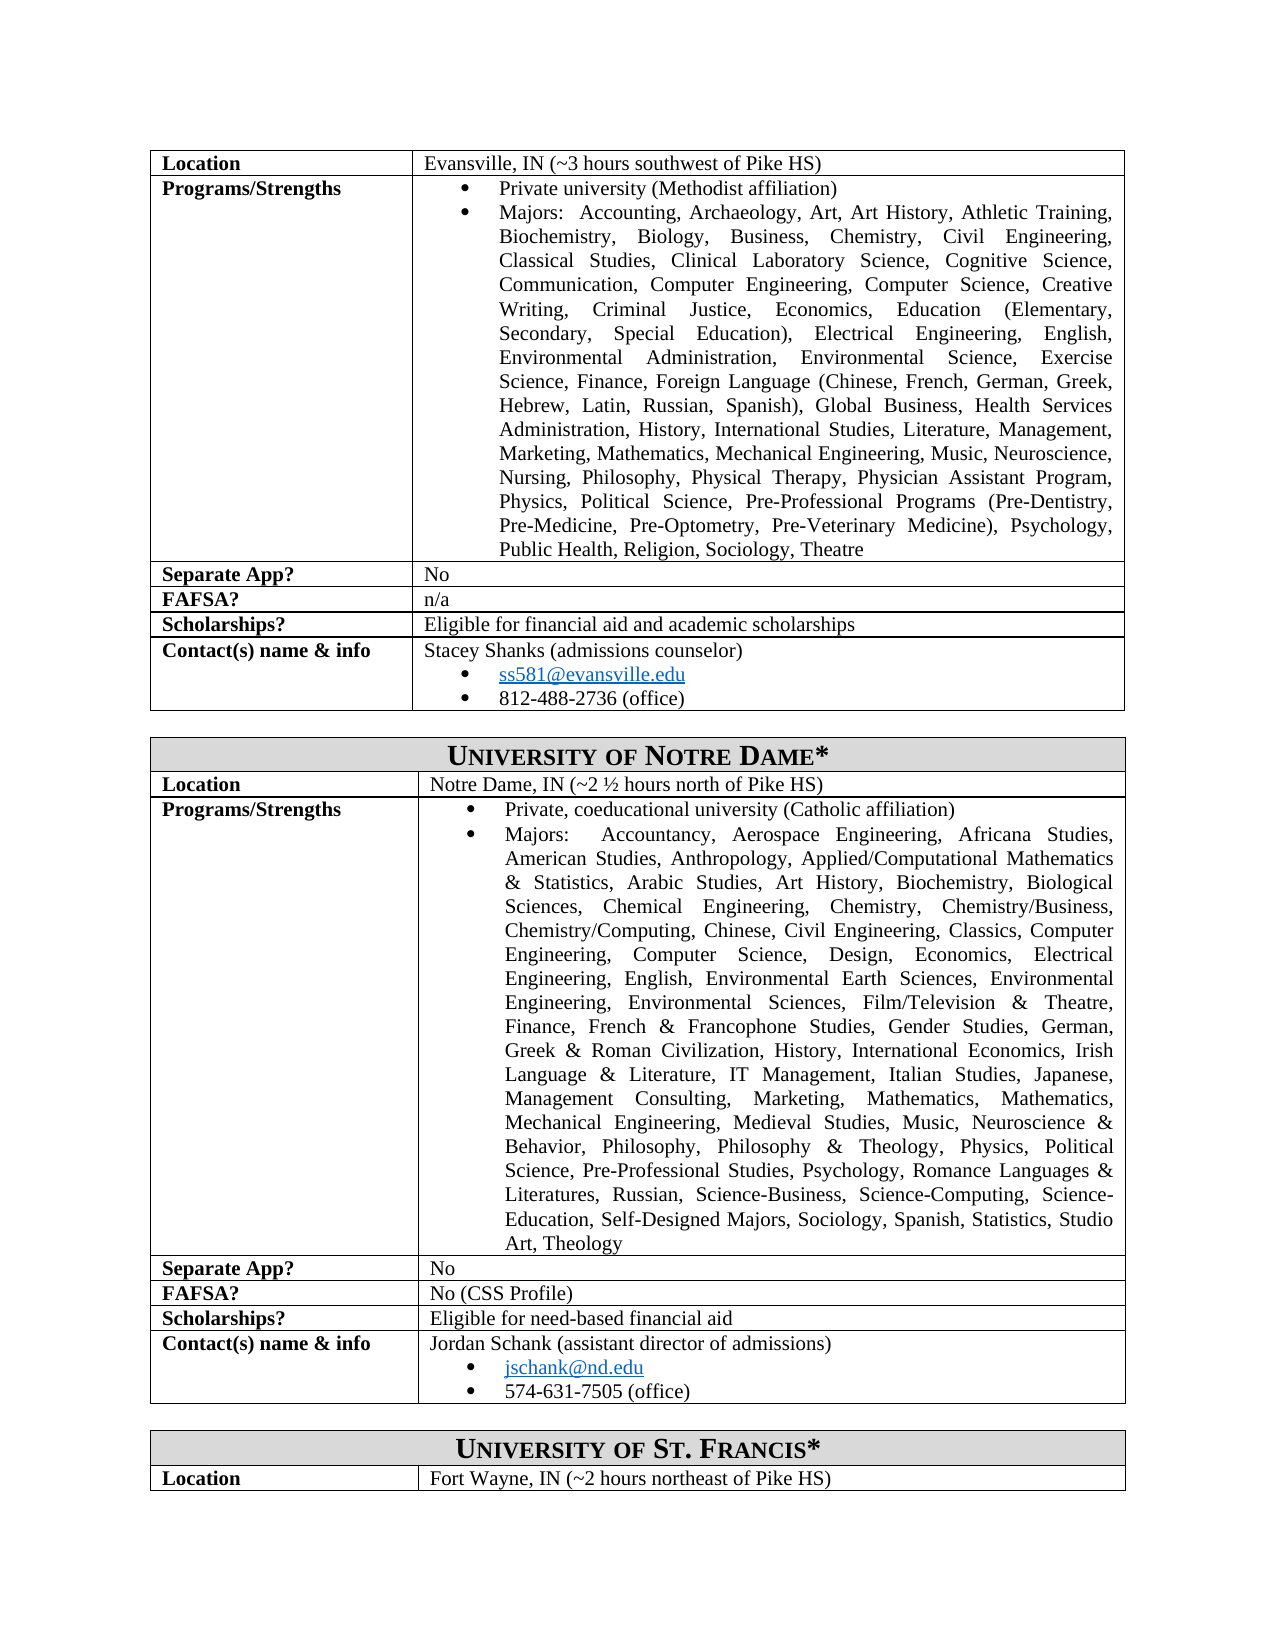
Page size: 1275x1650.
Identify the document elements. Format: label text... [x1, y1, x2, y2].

table_cell Eligible for need-based financial aid [419, 1306, 1125, 1330]
table_cell Scholarships? [151, 613, 412, 636]
table_cell Evansville, IN (~3 hours southwest of Pike HS) [413, 151, 1124, 175]
table_cell Scholarships? [151, 1306, 418, 1330]
table_cell Stacey Shanks (admissions counselor) ss581@evansville.edu 812-488-2736 (office) [413, 638, 1124, 710]
table_cell Programs/Strengths [151, 798, 418, 1254]
table_header University of St. Francis* [151, 1431, 1125, 1465]
table_cell No [413, 562, 1124, 586]
table_cell Location [151, 151, 412, 175]
table_cell FAFSA? [151, 587, 412, 611]
table_cell No [419, 1256, 1125, 1280]
table_cell Private, coeducational university (Catholic affiliation) Majors: Accountancy, Aerospace Engineering, Africana Studies, American Studies, Anthropology, Applied/Computational Mathematics & Statistics, Arabic Studies, Art History, Biochemistry, Biological Sciences, Chemical Engineering, Chemistry, Chemistry/Business, Chemistry/Computing, Chinese, Civil Engineering, Classics, Computer Engineering, Computer Science, Design, Economics, Electrical Engineering, English, Environmental Earth Sciences, Environmental Engineering, Environmental Sciences, Film/Television & Theatre, Finance, French & Francophone Studies, Gender Studies, German, Greek & Roman Civilization, History, International Economics, Irish Language & Literature, IT Management, Italian Studies, Japanese, Management Consulting, Marketing, Mathematics, Mathematics, Mechanical Engineering, Medieval Studies, Music, Neuroscience & Behavior, Philosophy, Philosophy & Theology, Physics, Political Science, Pre-Professional Studies, Psychology, Romance Languages & Literatures, Russian, Science-Business, Science-Computing, Science-Education, Self-Designed Majors, Sociology, Spanish, Statistics, Studio Art, Theology [419, 798, 1125, 1254]
table_cell No (CSS Profile) [419, 1281, 1125, 1305]
table_cell Location [151, 772, 418, 796]
table_cell Programs/Strengths [151, 176, 412, 561]
table_cell Location [151, 1466, 418, 1490]
table_cell Fort Wayne, IN (~2 hours northeast of Pike HS) [419, 1466, 1125, 1490]
table_cell Jordan Schank (assistant director of admissions) jschank@nd.edu 574-631-7505 (office) [419, 1331, 1125, 1403]
table_cell Private university (Methodist affiliation) Majors: Accounting, Archaeology, Art, Art History, Athletic Training, Biochemistry, Biology, Business, Chemistry, Civil Engineering, Classical Studies, Clinical Laboratory Science, Cognitive Science, Communication, Computer Engineering, Computer Science, Creative Writing, Criminal Justice, Economics, Education (Elementary, Secondary, Special Education), Electrical Engineering, English, Environmental Administration, Environmental Science, Exercise Science, Finance, Foreign Language (Chinese, French, German, Greek, Hebrew, Latin, Russian, Spanish), Global Business, Health Services Administration, History, International Studies, Literature, Management, Marketing, Mathematics, Mechanical Engineering, Music, Neuroscience, Nursing, Philosophy, Physical Therapy, Physician Assistant Program, Physics, Political Science, Pre-Professional Programs (Pre-Dentistry, Pre-Medicine, Pre-Optometry, Pre-Veterinary Medicine), Psychology, Public Health, Religion, Sociology, Theatre [413, 176, 1124, 561]
table_header University of Notre Dame* [151, 738, 1125, 771]
table_cell Separate App? [151, 562, 412, 586]
table_cell Contact(s) name & info [151, 1331, 418, 1403]
table_cell Contact(s) name & info [151, 638, 412, 710]
table_cell n/a [413, 587, 1124, 611]
table_cell Eligible for financial aid and academic scholarships [413, 613, 1124, 636]
table_cell Separate App? [151, 1256, 418, 1280]
table_cell FAFSA? [151, 1281, 418, 1305]
table_cell Notre Dame, IN (~2 ½ hours north of Pike HS) [419, 772, 1125, 796]
